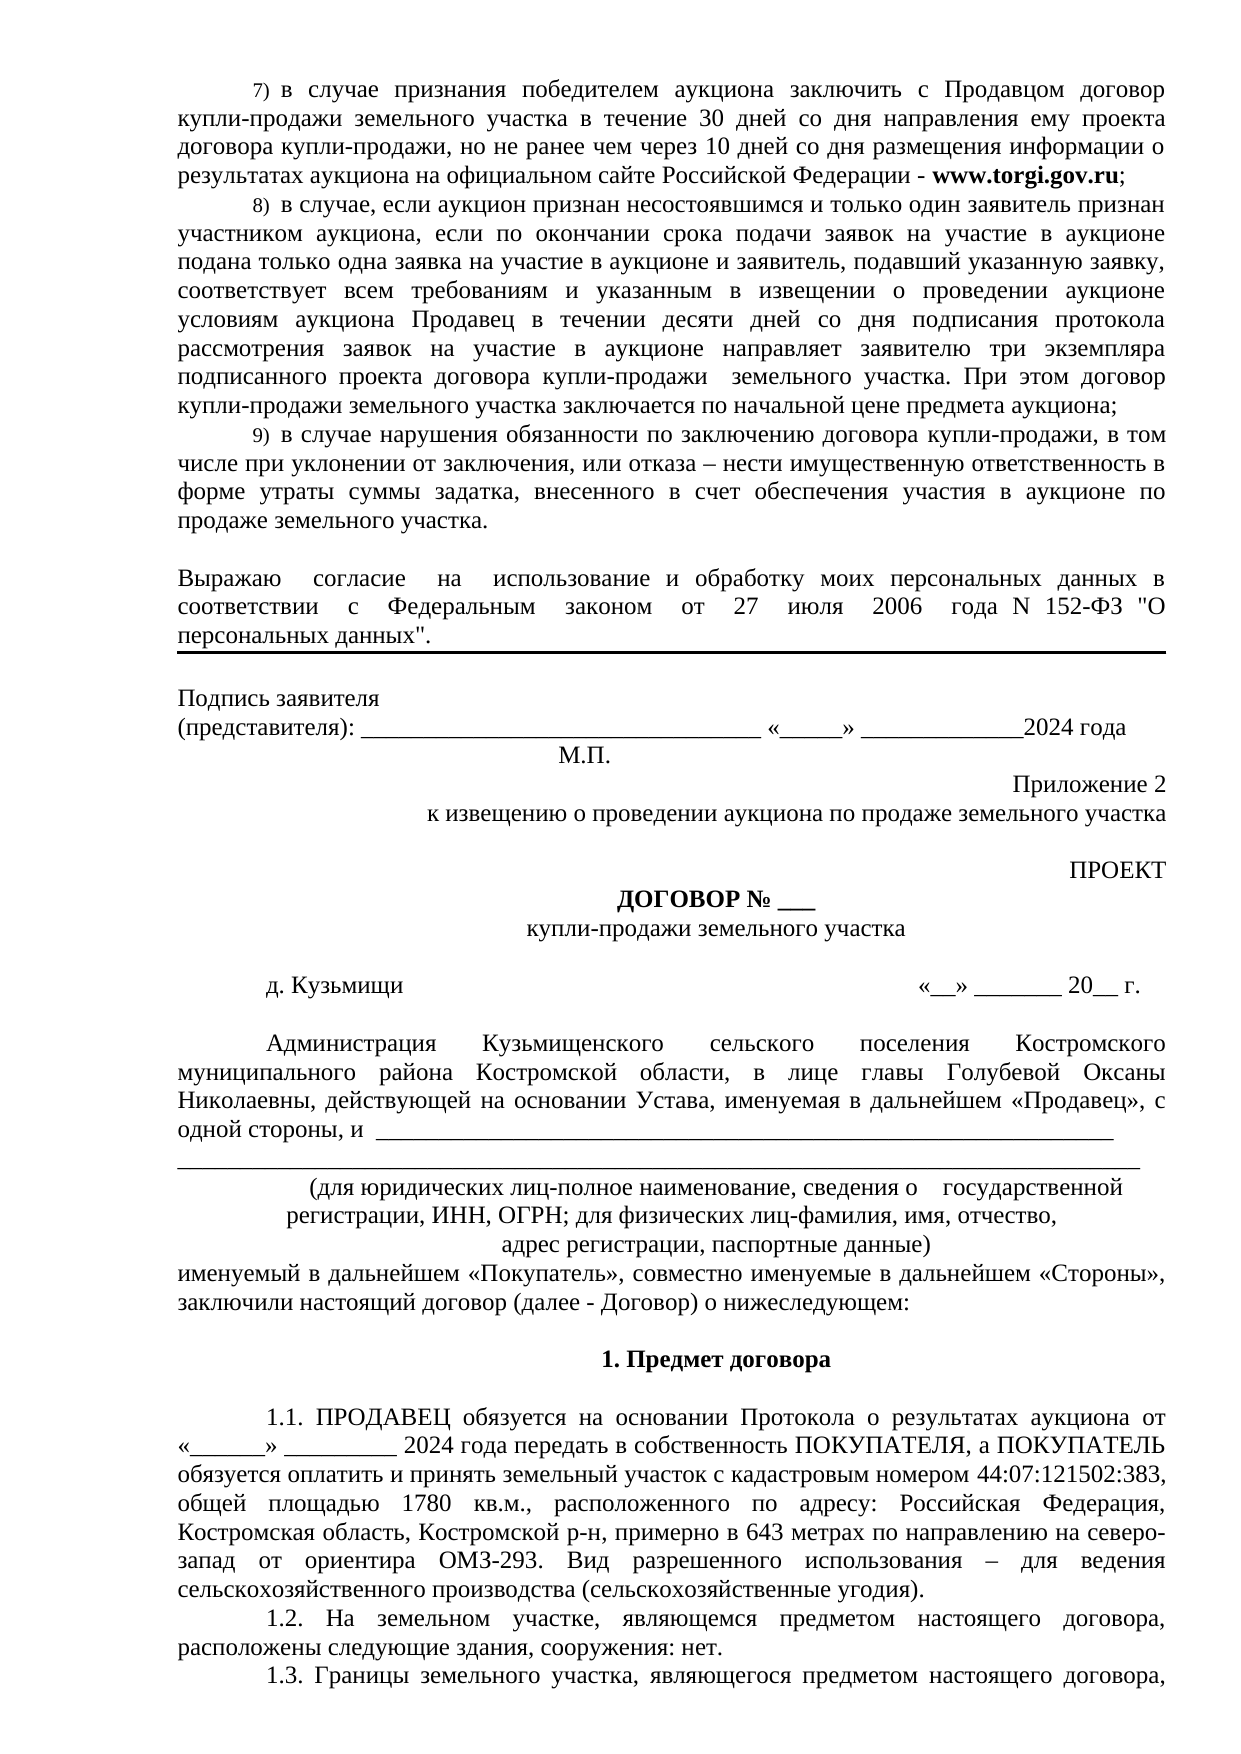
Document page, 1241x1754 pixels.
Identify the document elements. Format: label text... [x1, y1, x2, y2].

text Администрация Кузьмищенского сельского поселения Костромского муниципального района Костромской области, в лице главы Голубевой Оксаны Николаевны, действующей на основании Устава, именуемая в дальнейшем «Продавец», с одной стороны, и ___________________________________________________________ [177, 1028, 1166, 1143]
text Подпись заявителя [177, 683, 1166, 712]
text 1.2. На земельном участке, являющемся предметом настоящего договора, расположены следующие здания, сооружения: нет. [177, 1603, 1166, 1660]
text _____________________________________________________________________________ [177, 1143, 1166, 1172]
text 1. Предмет договора [177, 1344, 1166, 1373]
text д. Кузьмищи «__» _______ 20__ г. [177, 970, 1166, 999]
list в случае нарушения обязанности по заключению договора купли-продажи, в том числе при уклонении от заключения, или отказа – нести имущественную ответственность в форме утраты суммы задатка, внесенного в счет обеспечения участия в аукционе по продаже земельного участка. [177, 419, 1166, 534]
text 1.1. ПРОДАВЕЦ обязуется на основании Протокола о результатах аукциона от «______» _________ 2024 года передать в собственность ПОКУПАТЕЛЯ, а ПОКУПАТЕЛЬ обязуется оплатить и принять земельный участок с кадастровым номером 44:07:121502:383, общей площадью 1780 кв.м., расположенного по адресу: Российская Федерация, Костромская область, Костромской р-н, примерно в 643 метрах по направлению на северо-запад от ориентира ОМЗ-293. Вид разрешенного использования – для ведения сельскохозяйственного производства (сельскохозяйственные угодия). [177, 1402, 1166, 1603]
list в случае признания победителем аукциона заключить с Продавцом договор купли-продажи земельного участка в течение 30 дней со дня направления ему проекта договора купли-продажи, но не ранее чем через 10 дней со дня размещения информации о результатах аукциона на официальном сайте Российской Федерации - www.torgi.gov.ru; [177, 74, 1166, 189]
list в случае, если аукцион признан несостоявшимся и только один заявитель признан участником аукциона, если по окончании срока подачи заявок на участие в аукционе подана только одна заявка на участие в аукционе и заявитель, подавший указанную заявку, соответствует всем требованиям и указанным в извещении о проведении аукционе условиям аукциона Продавец в течении десяти дней со дня подписания протокола рассмотрения заявок на участие в аукционе направляет заявителю три экземпляра подписанного проекта договора купли-продажи земельного участка. При этом договор купли-продажи земельного участка заключается по начальной цене предмета аукциона; [177, 189, 1166, 419]
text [177, 1660, 1166, 1689]
text М.П. [177, 740, 1166, 769]
text к извещению о проведении аукциона по продаже земельного участка [177, 798, 1166, 827]
text адрес регистрации, паспортные данные) [177, 1229, 1166, 1258]
text купли-продажи земельного участка [177, 913, 1166, 942]
text ДОГОВОР № ___ [177, 884, 1166, 913]
text Приложение 2 [177, 769, 1166, 798]
text Выражаю согласие на использование и обработку моих персональных данных в соответствии с Федеральным законом от 27 июля 2006 года N 152-ФЗ "О персональных данных". [177, 563, 1166, 651]
text ПРОЕКТ [177, 855, 1166, 884]
text (представителя): ________________________________ «_____» _____________2024 года [177, 712, 1166, 740]
text именуемый в дальнейшем «Покупатель», совместно именуемые в дальнейшем «Стороны», заключили настоящий договор (далее - Договор) о нижеследующем: [177, 1258, 1166, 1315]
text (для юридических лиц-полное наименование, сведения о государственной регистрации, ИНН, ОГРН; для физических лиц-фамилия, имя, отчество, [177, 1172, 1166, 1229]
